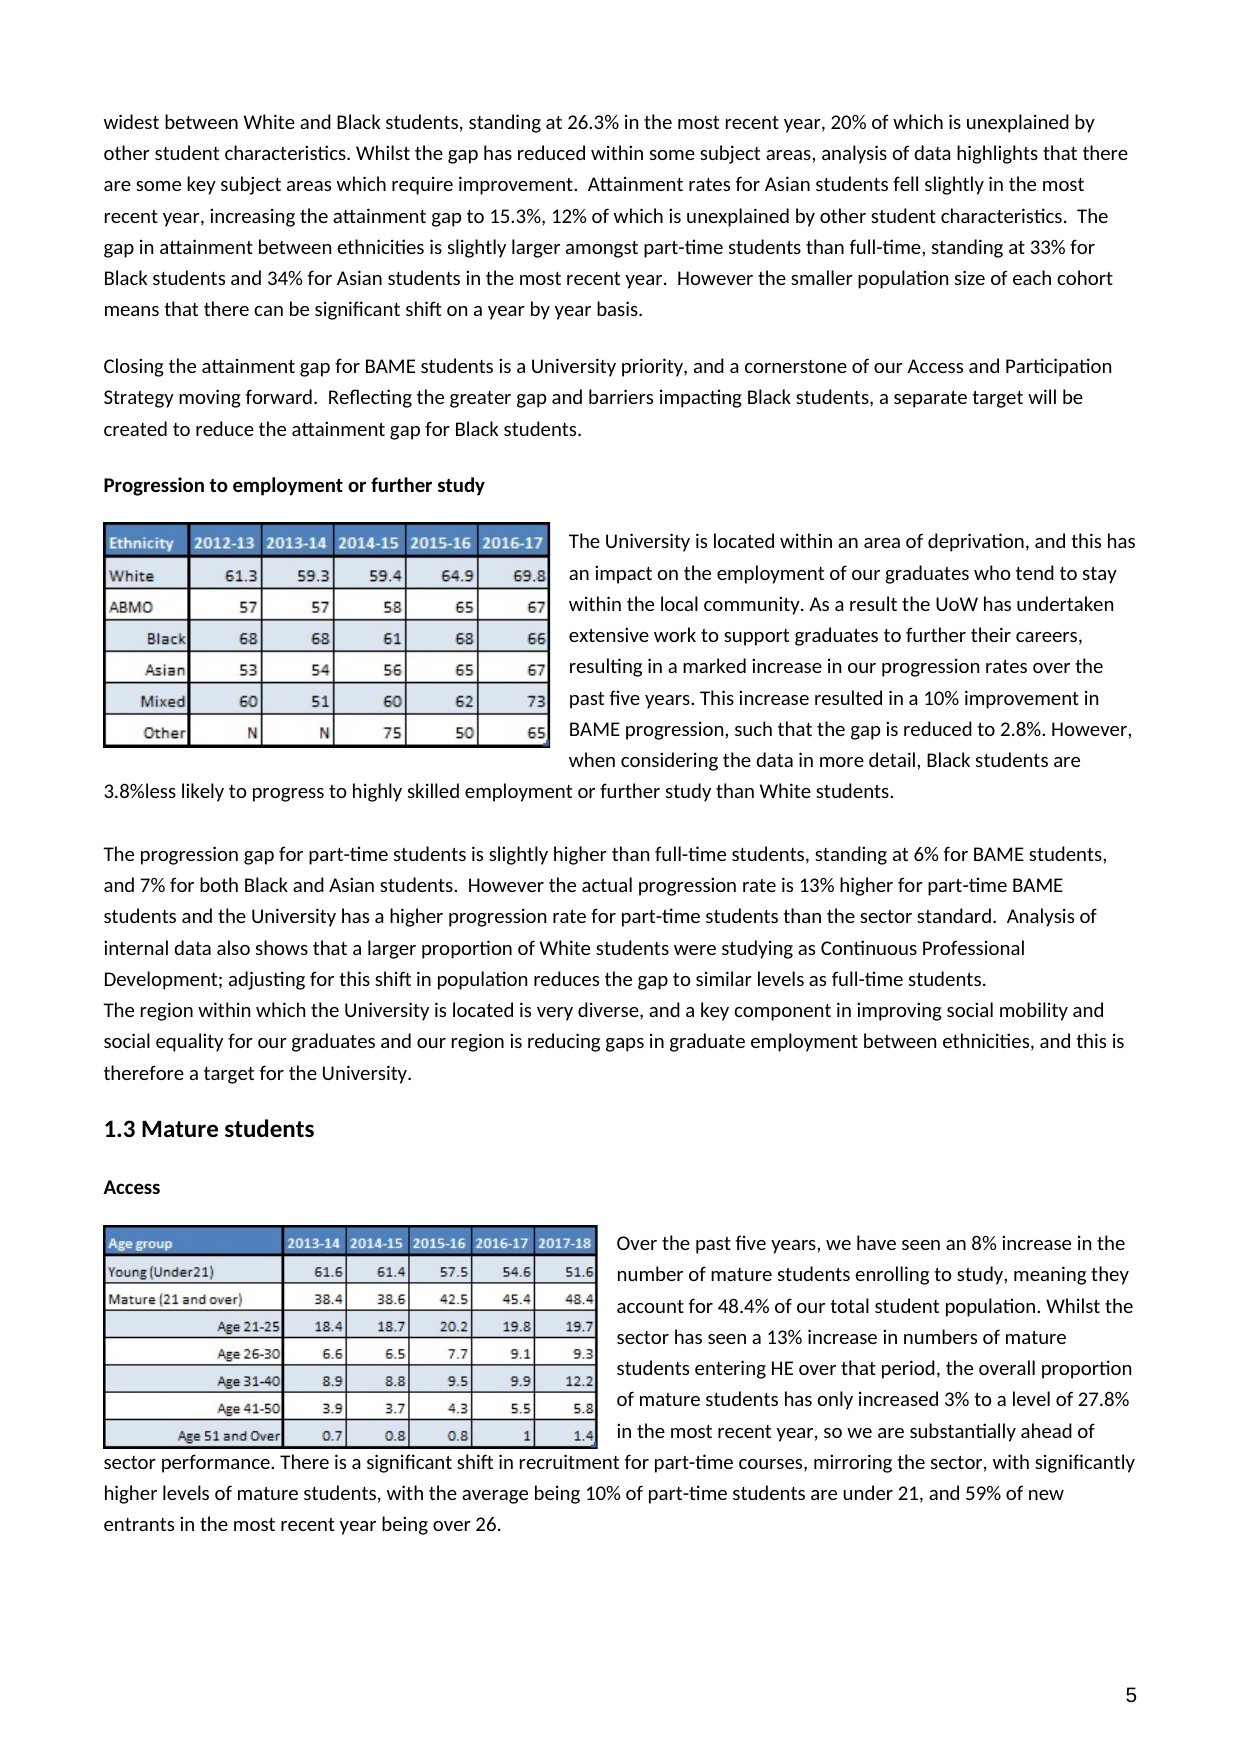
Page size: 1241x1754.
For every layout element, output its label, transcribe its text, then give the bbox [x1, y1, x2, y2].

text The region within which the University is located is very diverse, and a key component in improving social mobility and social equality for our graduates and our region is reducing gaps in graduate employment between ethnicities, and this is therefore a target for the University. [103, 992, 1137, 1085]
subtitle Access [103, 1168, 1137, 1199]
subtitle Progression to employment or further study [103, 467, 1137, 498]
subtitle 1.3 Mature students [103, 1112, 1137, 1143]
picture [103, 522, 550, 748]
picture [103, 1225, 598, 1449]
text The progression gap for part-time students is slightly higher than full-time students, standing at 6% for BAME students, and 7% for both Black and Asian students. However the actual progression rate is 13% higher for part-time BAME students and the University has a higher progression rate for part-time students than the sector standard. Analysis of internal data also shows that a larger proportion of White students were studying as Continuous Professional Development; adjusting for this shift in population reduces the gap to similar levels as full-time students. [103, 835, 1137, 992]
text Closing the attainment gap for BAME students is a University priority, and a cornerstone of our Access and Participation Strategy moving forward. Reflecting the greater gap and barriers impacting Black students, a separate target will be created to reduce the attainment gap for Black students. [103, 347, 1137, 441]
